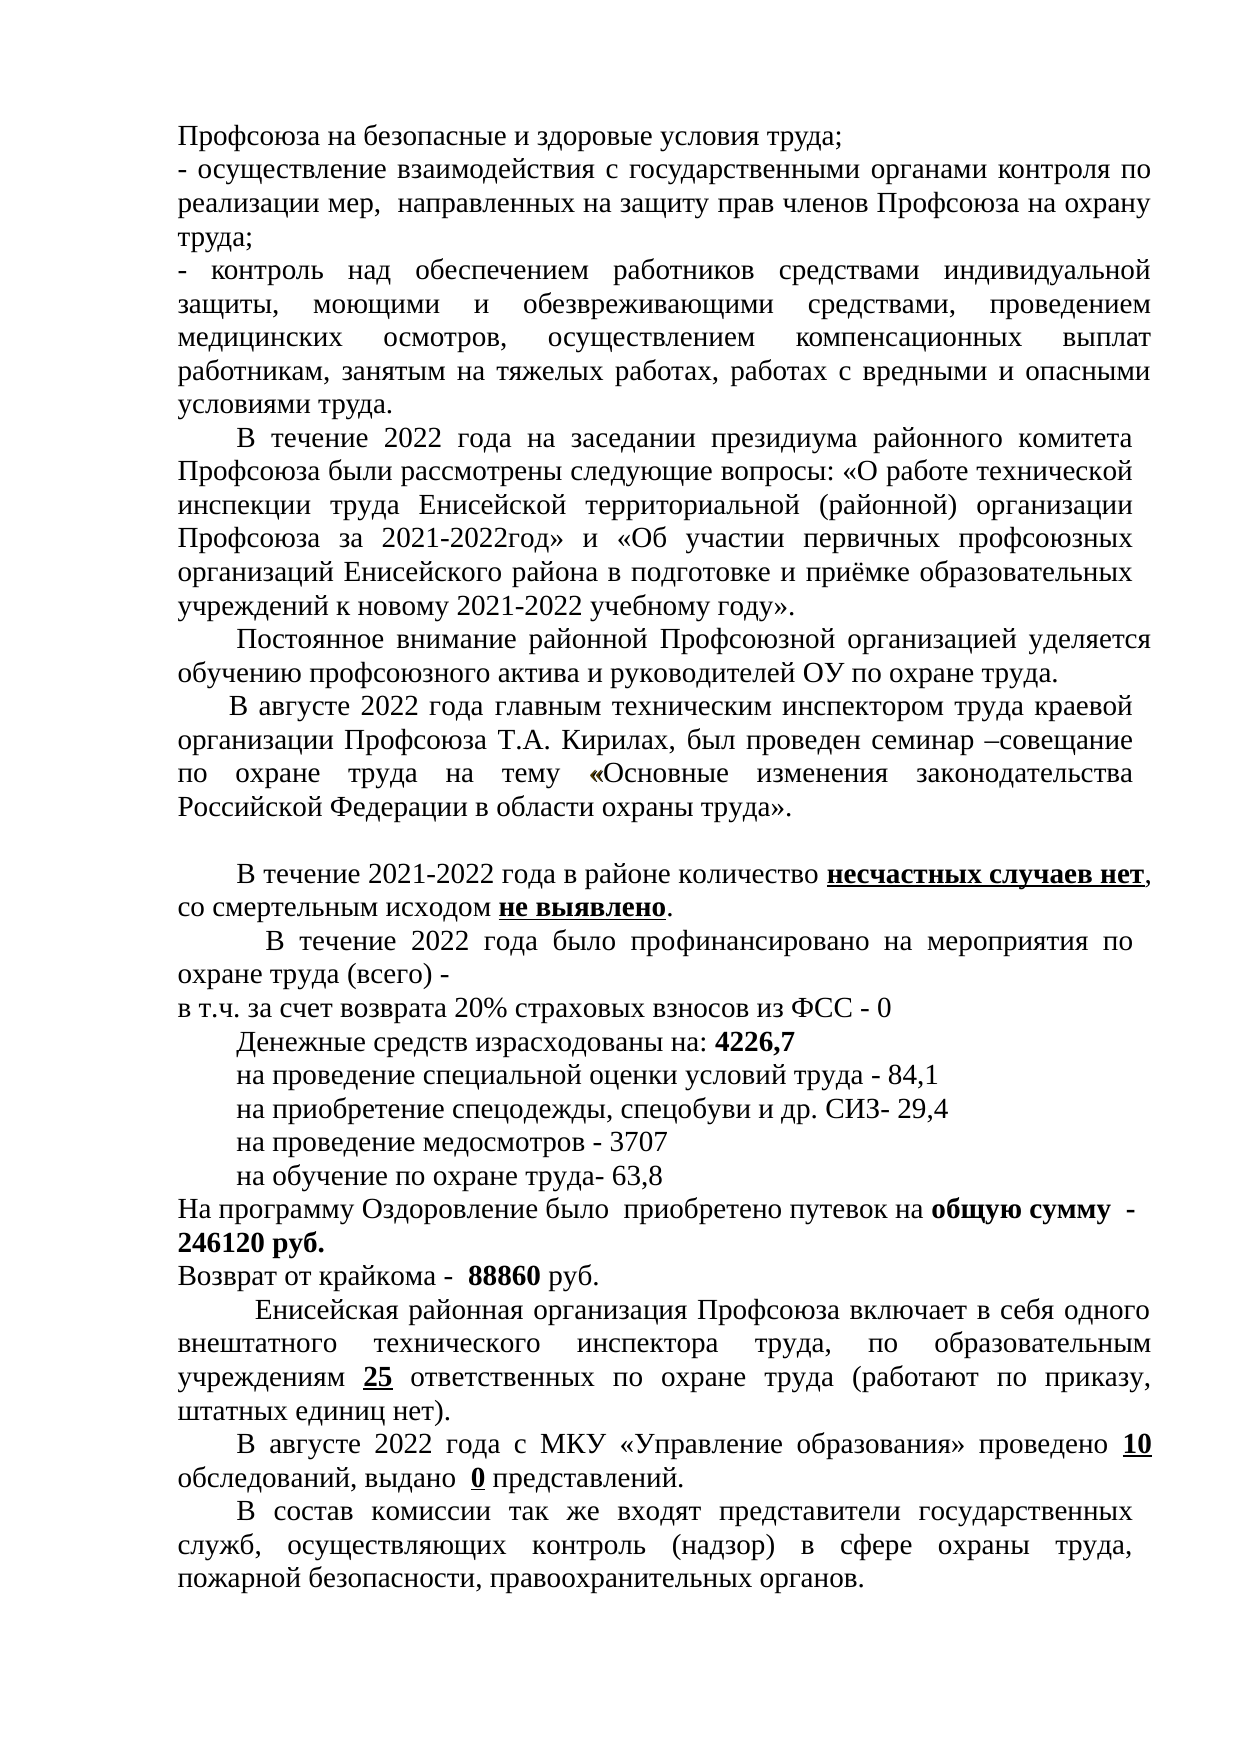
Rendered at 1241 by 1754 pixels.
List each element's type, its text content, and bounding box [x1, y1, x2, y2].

text на проведение специальной оценки условий труда - 84,1 [177, 1057, 1133, 1091]
text Возврат от крайкома - 88860 руб. [177, 1258, 1152, 1292]
text В августе 2022 года главным техническим инспектором труда краевой организации Профсоюза Т.А. Кирилах, был проведен семинар –совещание по охране труда на тему «Основные изменения законодательства Российской Федерации в области охраны труда». [177, 688, 1133, 822]
text - осуществление взаимодействия с государственными органами контроля по реализации мер, направленных на защиту прав членов Профсоюза на охрану труда; [177, 152, 1152, 252]
text В августе 2022 года с МКУ «Управление образования» проведено 10 обследований, выдано 0 представлений. [177, 1426, 1152, 1493]
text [177, 118, 1152, 152]
text В течение 2022 года на заседании президиума районного комитета Профсоюза были рассмотрены следующие вопросы: «О работе технической инспекции труда Енисейской территориальной (районной) организации Профсоюза за 2021-2022год» и «Об участии первичных профсоюзных организаций Енисейского района в подготовке и приёмке образовательных учреждений к новому 2021-2022 учебному году». [177, 420, 1133, 621]
text В состав комиссии так же входят представители государственных служб, осуществляющих контроль (надзор) в сфере охраны труда, пожарной безопасности, правоохранительных органов. [177, 1493, 1133, 1594]
text Денежные средств израсходованы на: 4226,7 [177, 1024, 1133, 1057]
text на проведение медосмотров - 3707 [177, 1124, 1133, 1158]
text Постоянное внимание районной Профсоюзной организацией уделяется обучению профсоюзного актива и руководителей ОУ по охране труда. [177, 621, 1152, 688]
text На программу Оздоровление было приобретено путевок на общую сумму - 246120 руб. [177, 1191, 1152, 1258]
text В течение 2022 года было профинансировано на мероприятия по охране труда (всего) - [177, 923, 1133, 990]
text на обучение по охране труда- 63,8 [177, 1158, 1133, 1191]
text В течение 2021-2022 года в районе количество несчастных случаев нет, со смертельным исходом не выявлено. [177, 856, 1152, 923]
text Енисейская районная организация Профсоюза включает в себя одного внештатного технического инспектора труда, по образовательным учреждениям 25 ответственных по охране труда (работают по приказу, штатных единиц нет). [177, 1292, 1152, 1426]
text в т.ч. за счет возврата 20% страховых взносов из ФСС - 0 [177, 990, 1133, 1024]
text на приобретение спецодежды, спецобуви и др. СИЗ- 29,4 [177, 1091, 1133, 1124]
text - контроль над обеспечением работников средствами индивидуальной защиты, моющими и обезвреживающими средствами, проведением медицинских осмотров, осуществлением компенсационных выплат работникам, занятым на тяжелых работах, работах с вредными и опасными условиями труда. [177, 252, 1152, 420]
